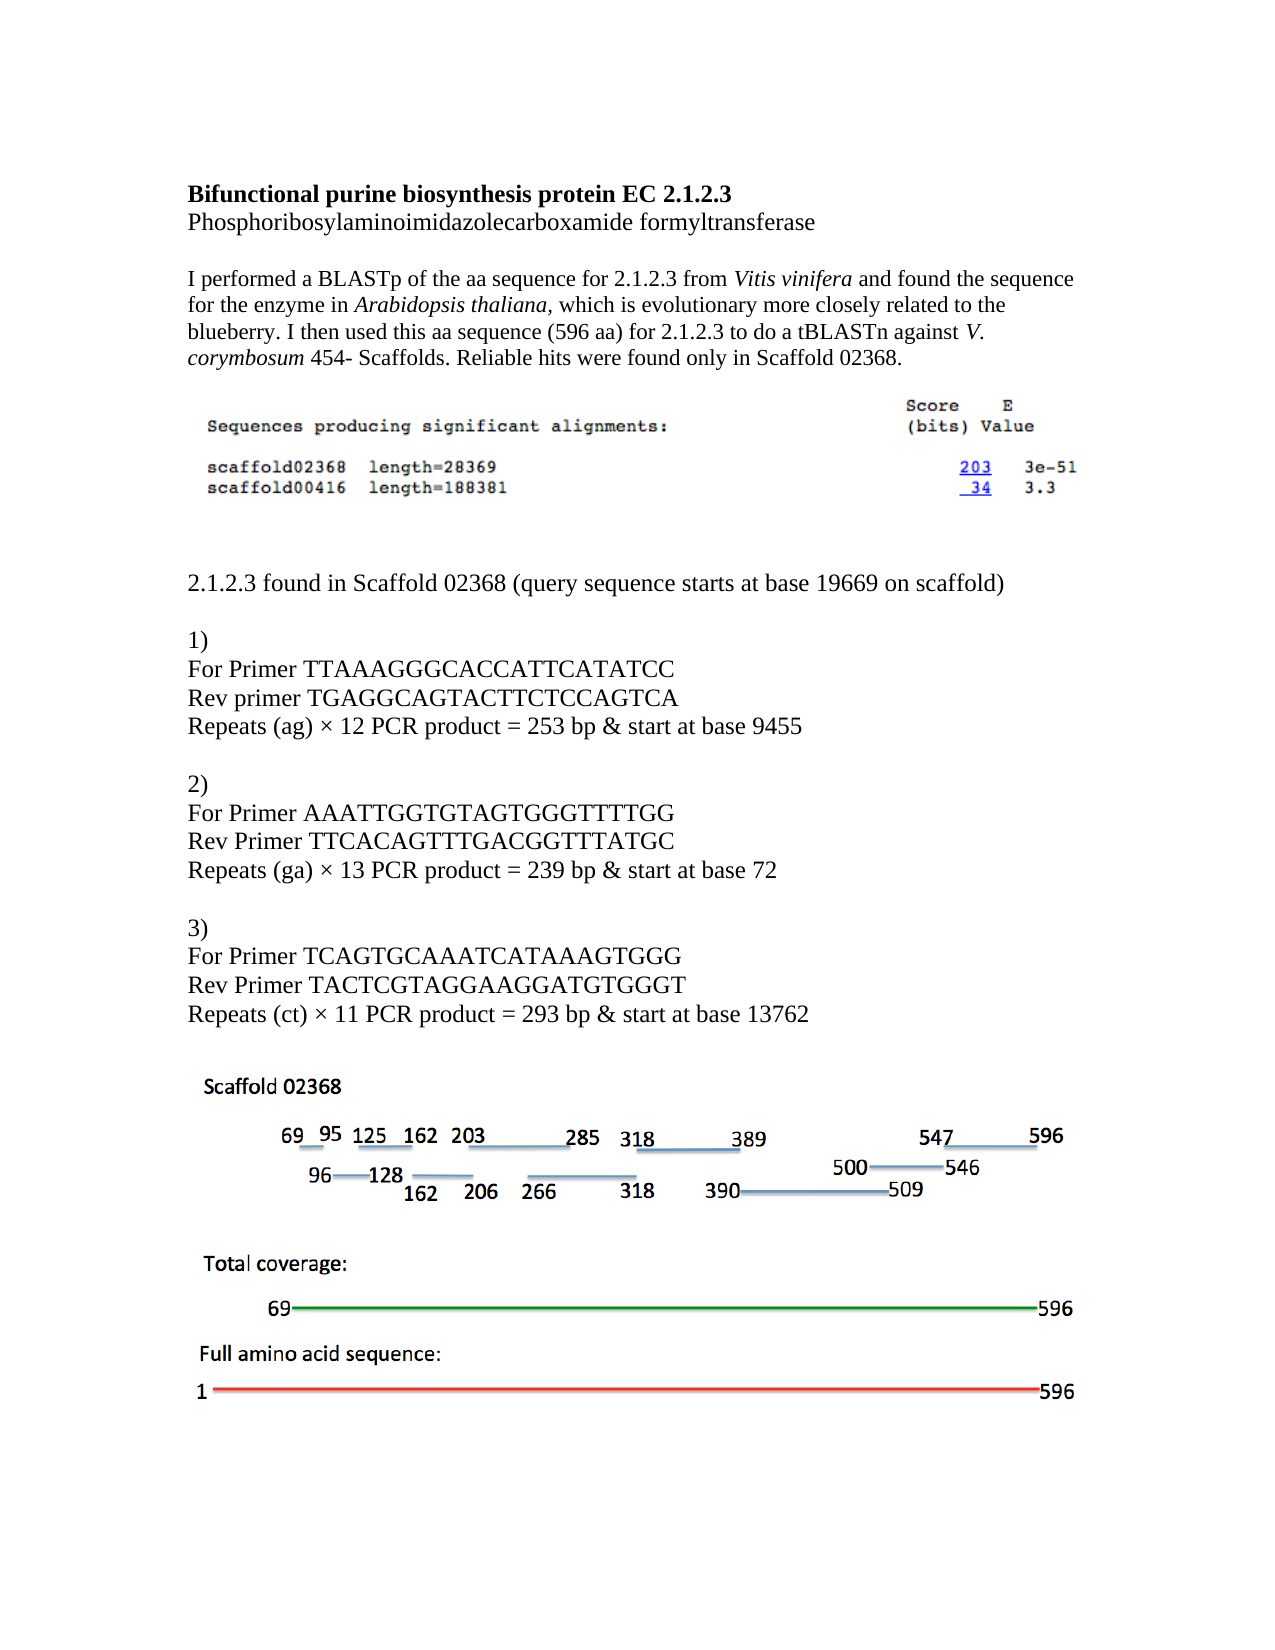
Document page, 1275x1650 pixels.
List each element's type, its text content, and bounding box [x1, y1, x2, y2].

picture [187, 396, 1086, 510]
picture [187, 1041, 1087, 1429]
text Repeats (ag) × 12 PCR product = 253 bp & start at base 9455 [187, 711, 1087, 740]
text 1) [187, 625, 1087, 654]
text Rev primer TGAGGCAGTACTTCTCCAGTCA [187, 683, 1087, 711]
text For Primer TCAGTGCAAATCATAAAGTGGG [187, 941, 1087, 970]
text Repeats (ct) × 11 PCR product = 293 bp & start at base 13762 [187, 999, 1087, 1028]
text Rev Primer TTCACAGTTTGACGGTTTATGC [187, 826, 1087, 855]
text For Primer AAATTGGTGTAGTGGGTTTTGG [187, 798, 1087, 826]
text Rev Primer TACTCGTAGGAAGGATGTGGGT [187, 970, 1087, 999]
text Repeats (ga) × 13 PCR product = 239 bp & start at base 72 [187, 855, 1087, 884]
text I performed a BLASTp of the aa sequence for 2.1.2.3 from Vitis vinifera and found the sequence for the enzyme in Arabidopsis thaliana, which is evolutionary more closely related to the blueberry. I then used this aa sequence (596 aa) for 2.1.2.3 to do a tBLASTn against V. corymbosum 454- Scaffolds. Reliable hits were found only in Scaffold 02368. [187, 265, 1087, 370]
text For Primer TTAAAGGGCACCATTCATATCC [187, 654, 1087, 683]
text 2.1.2.3 found in Scaffold 02368 (query sequence starts at base 19669 on scaffold) [187, 568, 1087, 596]
text 3) [187, 913, 1087, 941]
text 2) [187, 769, 1087, 798]
text Bifunctional purine biosynthesis protein EC 2.1.2.3 [187, 179, 1087, 207]
text Phosphoribosylaminoimidazolecarboxamide formyltransferase [187, 207, 1087, 236]
